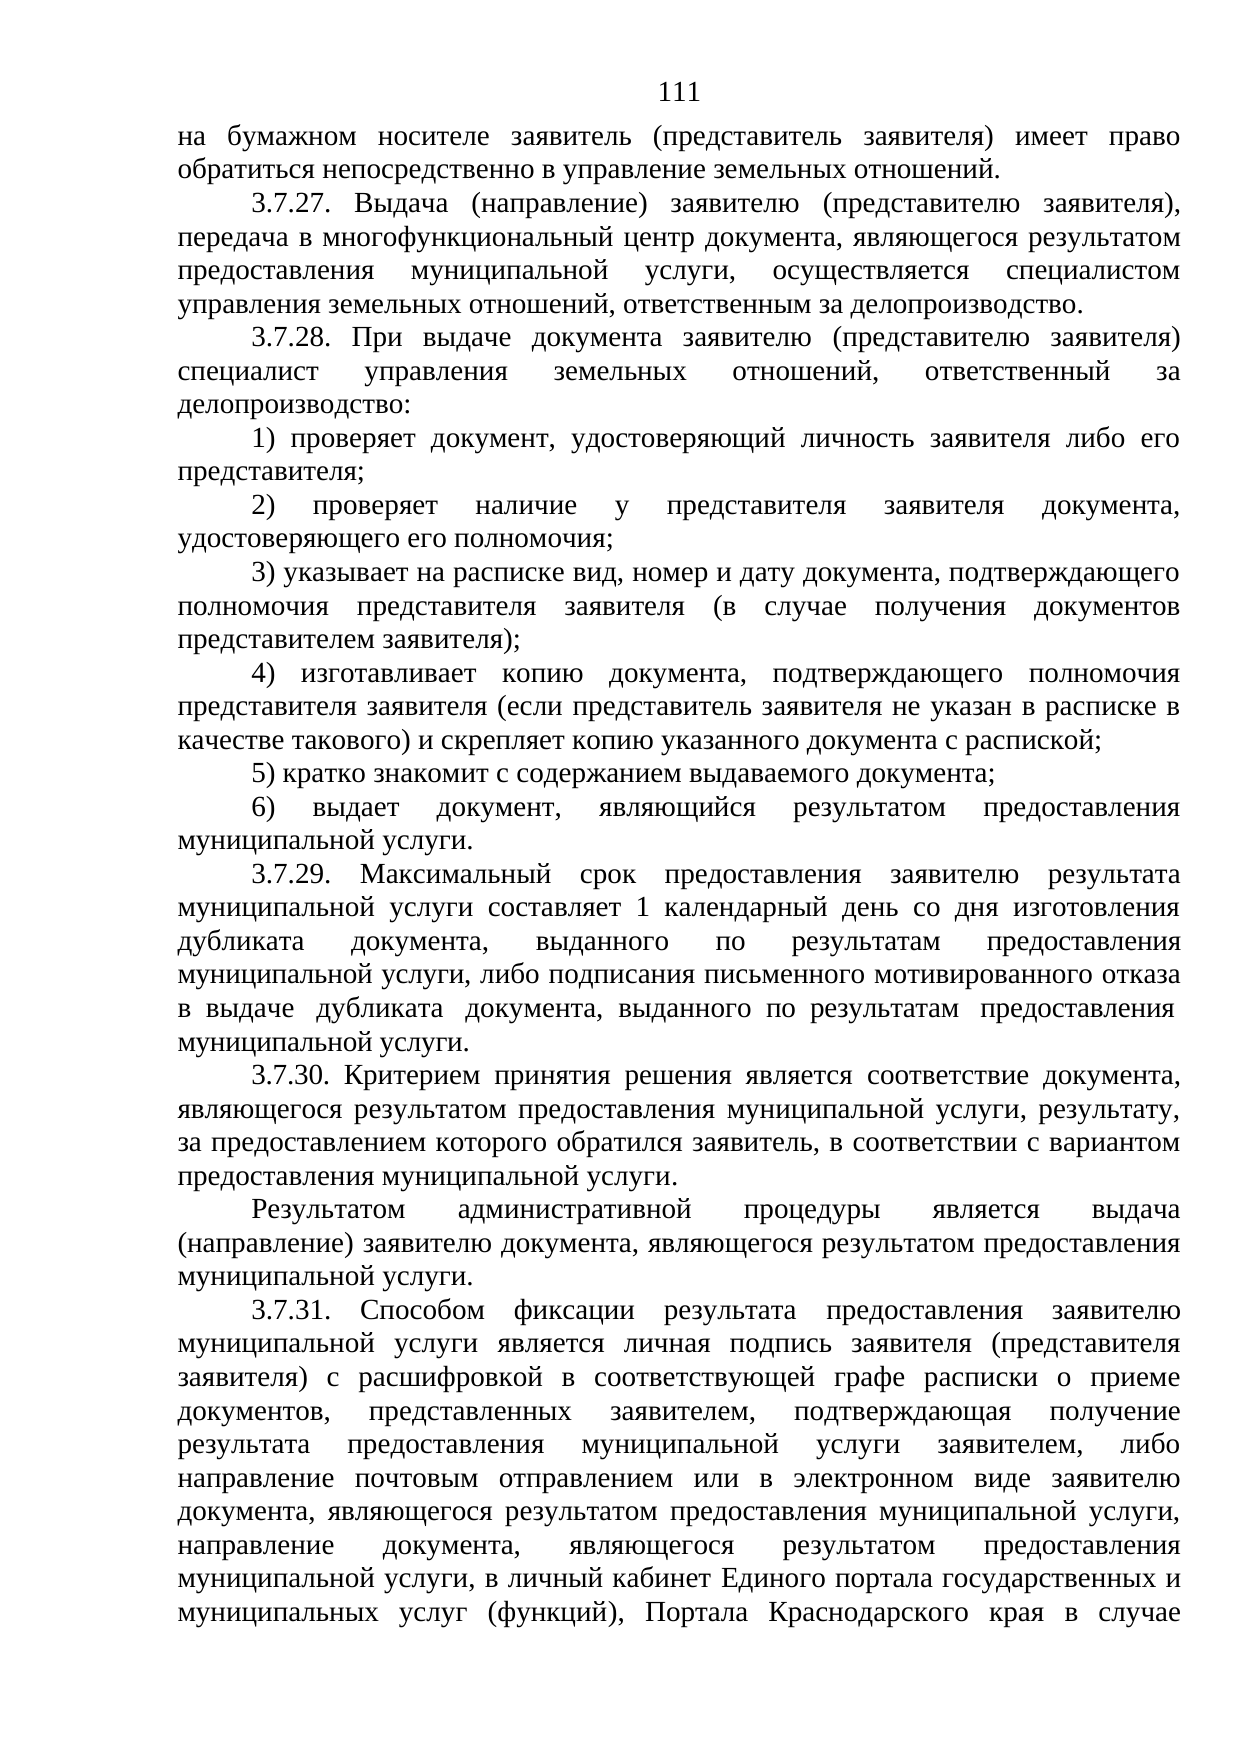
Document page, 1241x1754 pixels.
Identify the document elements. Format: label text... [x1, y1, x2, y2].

text 2) проверяет наличие у представителя заявителя документа, удостоверяющего его полномочия; [177, 487, 1181, 554]
text 1) проверяет документ, удостоверяющий личность заявителя либо его представителя; [177, 420, 1181, 487]
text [177, 1292, 1181, 1627]
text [177, 118, 1181, 185]
text муниципальной услуги. [177, 1024, 1181, 1057]
text 3.7.30. Критерием принятия решения является соответствие документа, являющегося результатом предоставления муниципальной услуги, результату, за предоставлением которого обратился заявитель, в соответствии с вариантом предоставления муниципальной услуги. [177, 1057, 1181, 1191]
text 3.7.28. При выдаче документа заявителю (представителю заявителя) специалист управления земельных отношений, ответственный за делопроизводство: [177, 319, 1181, 420]
text 3) указывает на расписке вид, номер и дату документа, подтверждающего полномочия представителя заявителя (в случае получения документов представителем заявителя); [177, 554, 1181, 655]
text 3.7.27. Выдача (направление) заявителю (представителю заявителя), передача в многофункциональный центр документа, являющегося результатом предоставления муниципальной услуги, осуществляется специалистом управления земельных отношений, ответственным за делопроизводство. [177, 185, 1181, 319]
text 3.7.29. Максимальный срок предоставления заявителю результата муниципальной услуги составляет 1 календарный день со дня изготовления дубликата документа, выданного по результатам предоставления муниципальной услуги, либо подписания письменного мотивированного отказа в выдаче дубликата документа, выданного по результатам предоставления [177, 856, 1181, 1024]
text 5) кратко знакомит с содержанием выдаваемого документа; [177, 755, 1181, 789]
text Результатом административной процедуры является выдача (направление) заявителю документа, являющегося результатом предоставления муниципальной услуги. [177, 1191, 1181, 1292]
text 4) изготавливает копию документа, подтверждающего полномочия представителя заявителя (если представитель заявителя не указан в расписке в качестве такового) и скрепляет копию указанного документа с распиской; [177, 655, 1181, 755]
text 6) выдает документ, являющийся результатом предоставления муниципальной услуги. [177, 789, 1181, 856]
